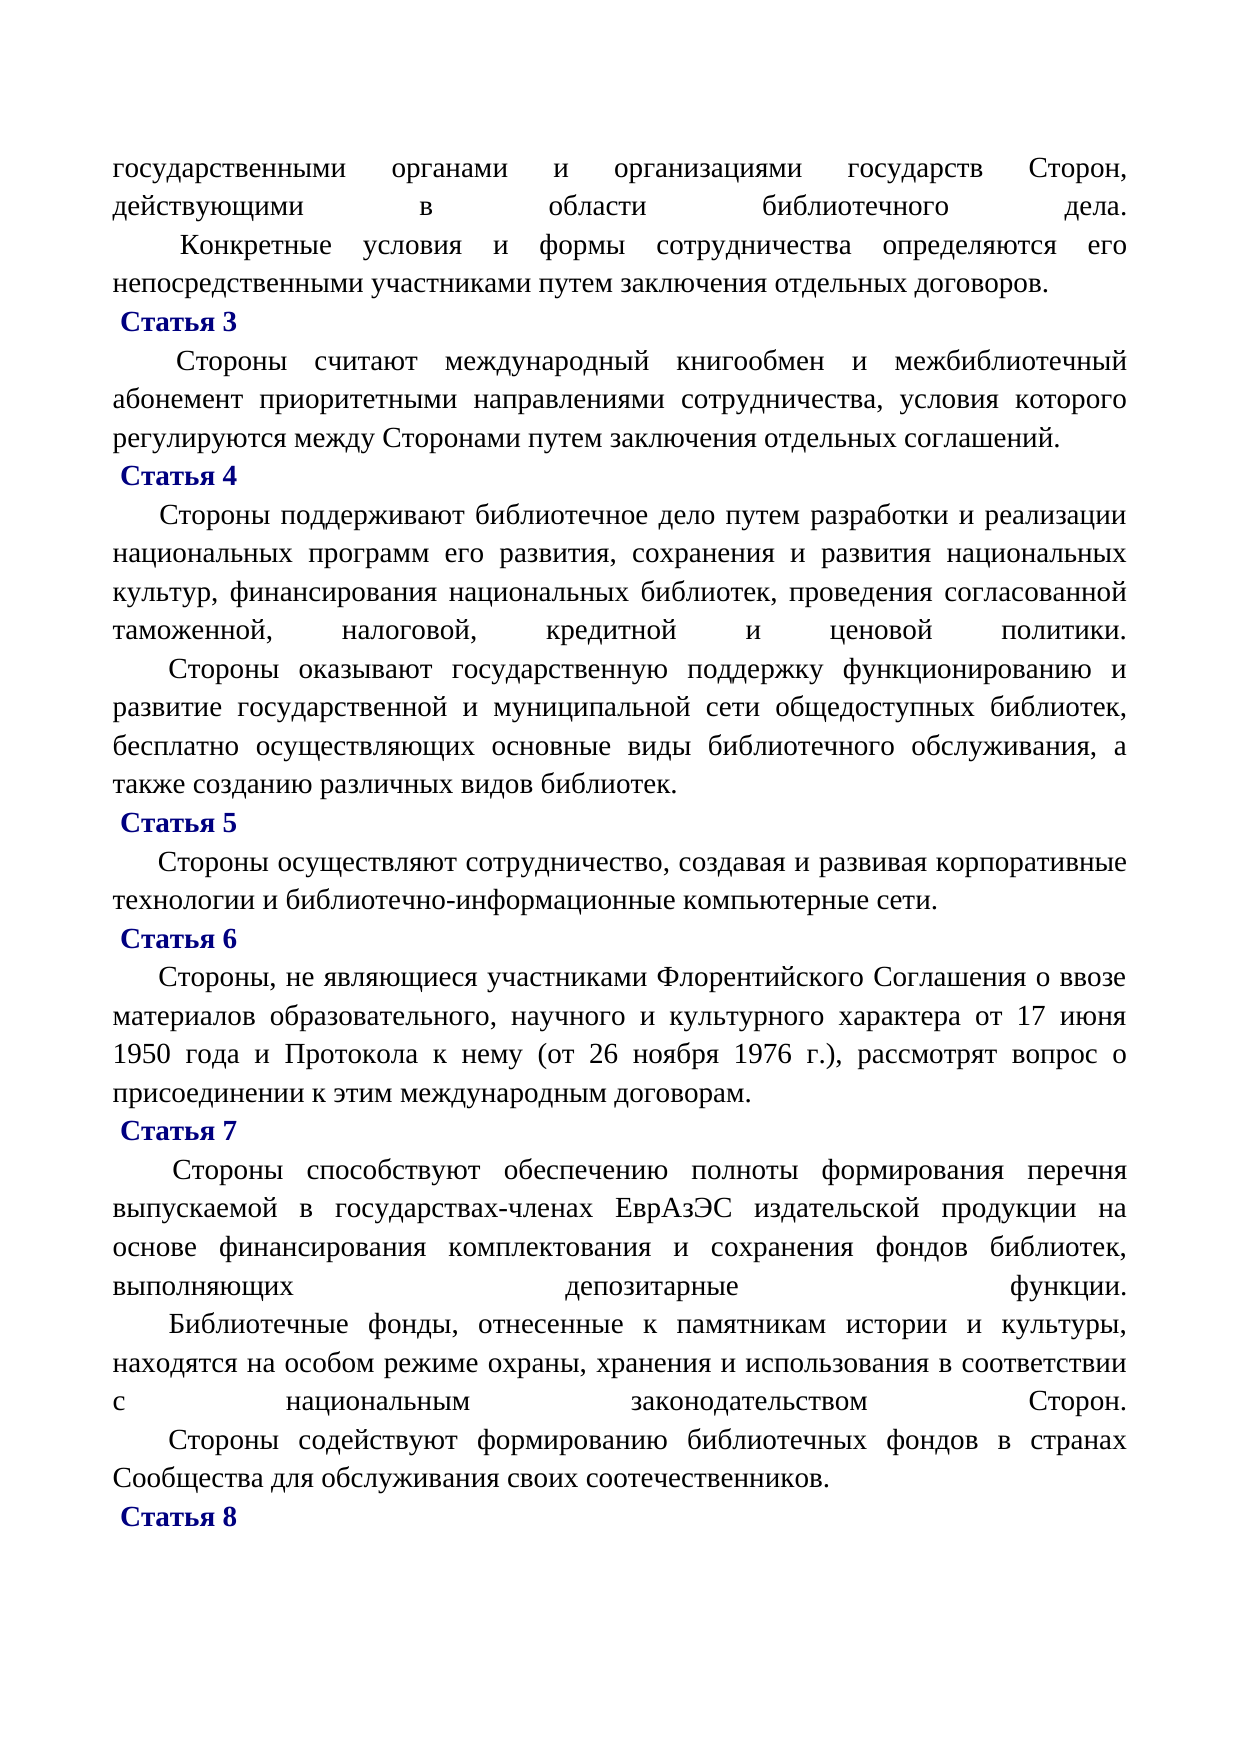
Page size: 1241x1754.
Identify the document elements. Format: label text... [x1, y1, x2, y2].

text Статья 7 [112, 1113, 1128, 1147]
text Стороны поддерживают библиотечное дело путем разработки и реализации национальных программ его развития, сохранения и развития национальных культур, финансирования национальных библиотек, проведения согласованной таможенной, налоговой, кредитной и ценовой политики. Стороны оказывают государственную поддержку функционированию и развитие государственной и муниципальной сети общедоступных библиотек, бесплатно осуществляющих основные виды библиотечного обслуживания, а также созданию различных видов библиотек. [112, 497, 1128, 800]
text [112, 150, 1128, 299]
text Статья 5 [112, 805, 1128, 839]
text Статья 6 [112, 921, 1128, 954]
text Статья 3 [112, 304, 1128, 338]
text Стороны считают международный книгообмен и межбиблиотечный абонемент приоритетными направлениями сотрудничества, условия которого регулируются между Сторонами путем заключения отдельных соглашений. [112, 343, 1128, 453]
text Стороны, не являющиеся участниками Флорентийского Соглашения о ввозе материалов образовательного, научного и культурного характера от 17 июня 1950 года и Протокола к нему (от 26 ноября 1976 г.), рассмотрят вопрос о присоединении к этим международным договорам. [112, 959, 1128, 1108]
text Стороны осуществляют сотрудничество, создавая и развивая корпоративные технологии и библиотечно-информационные компьютерные сети. [112, 844, 1128, 916]
text Статья 8 [112, 1499, 1128, 1532]
text Статья 4 [112, 458, 1128, 492]
text Стороны способствуют обеспечению полноты формирования перечня выпускаемой в государствах-членах ЕврАзЭС издательской продукции на основе финансирования комплектования и сохранения фондов библиотек, выполняющих депозитарные функции. Библиотечные фонды, отнесенные к памятникам истории и культуры, находятся на особом режиме охраны, хранения и использования в соответствии с национальным законодательством Сторон. Стороны содействуют формированию библиотечных фондов в странах Сообщества для обслуживания своих соотечественников. [112, 1152, 1128, 1494]
